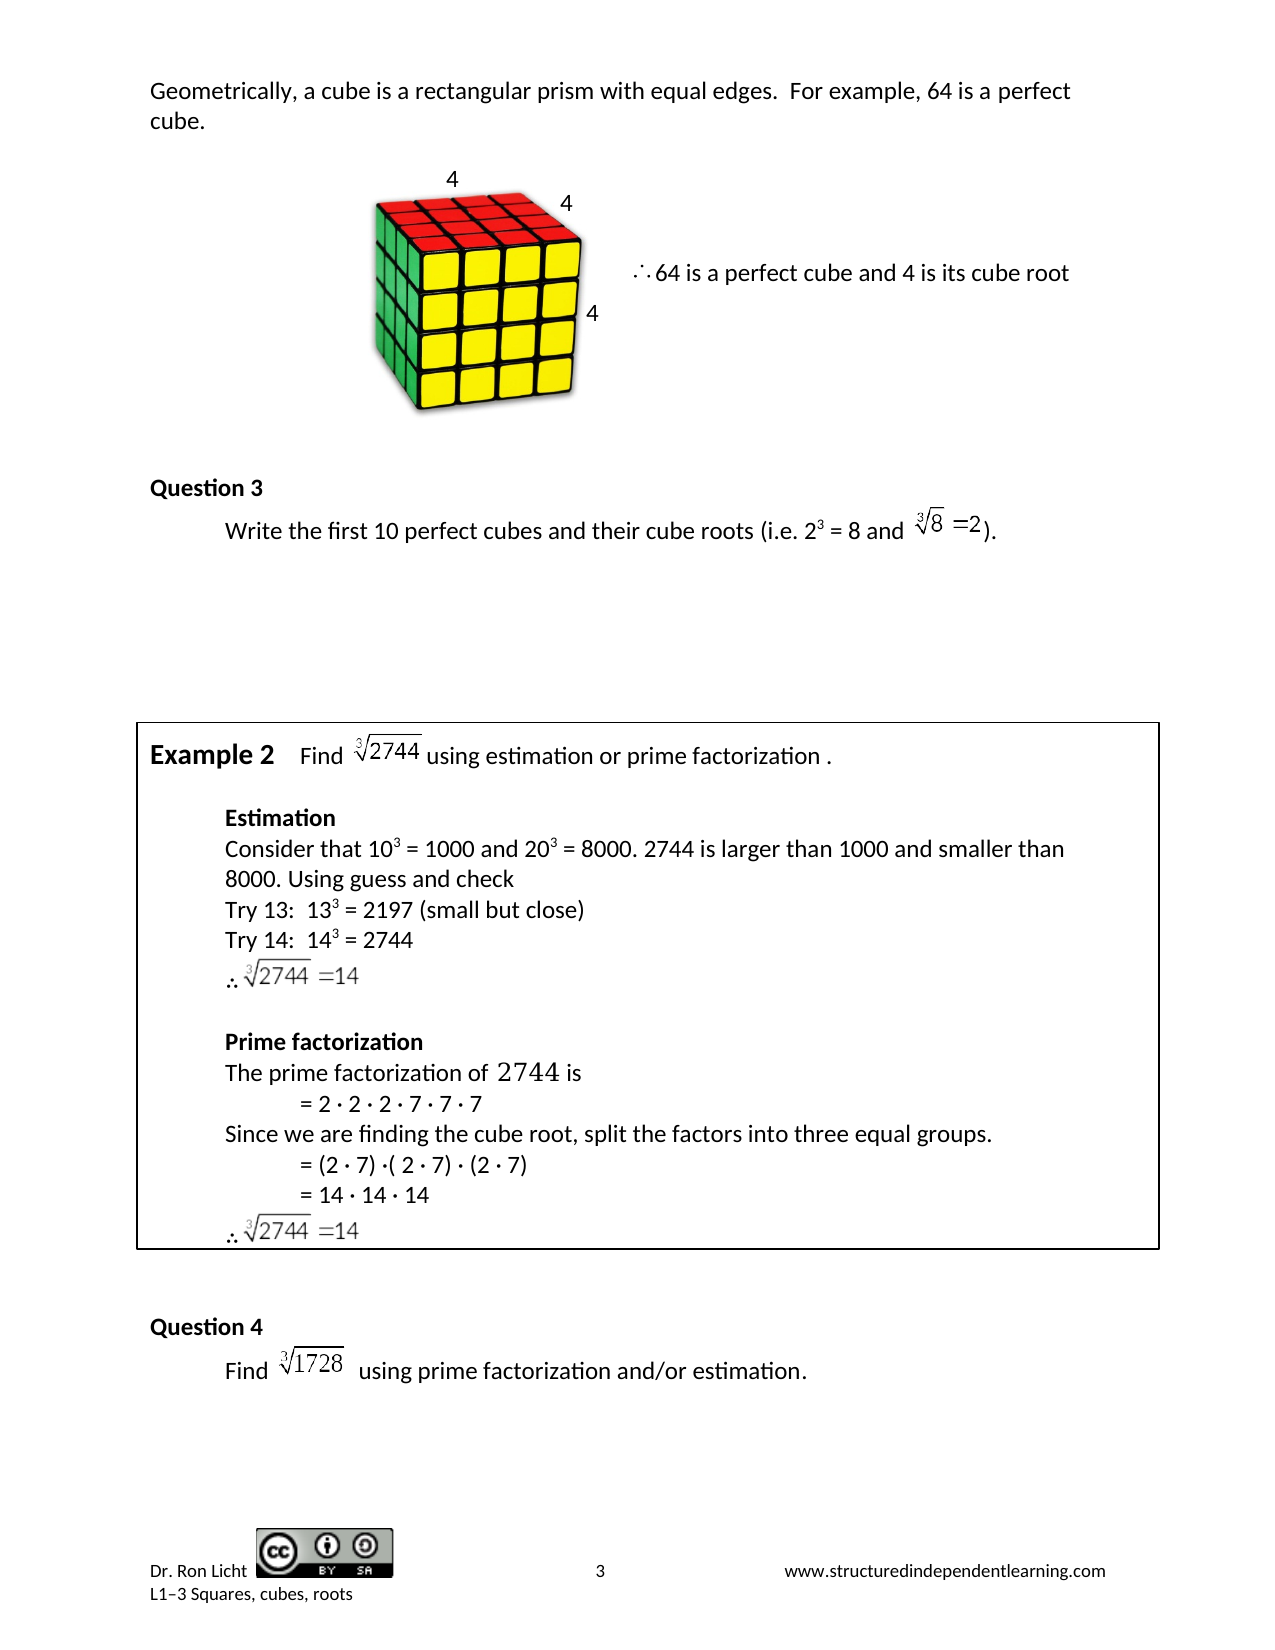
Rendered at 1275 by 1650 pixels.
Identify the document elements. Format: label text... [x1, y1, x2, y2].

text Question 4 [150, 1311, 1125, 1342]
text = 14 · 14 · 14 [300, 1179, 1125, 1210]
picture [256, 1528, 394, 1578]
text ∴ [225, 1210, 1125, 1248]
text Estimation [225, 802, 1125, 833]
text Geometrically, a cube is a rectangular prism with equal edges. For example, 64 is a perfect cube. [150, 75, 1125, 136]
text ∴ [225, 955, 1125, 996]
text The prime factorization of 2744 is [225, 1057, 1125, 1088]
text Try 14: 143 = 2744 [225, 924, 1125, 955]
text = 2 · 2 · 2 · 7 · 7 · 7 [300, 1088, 1125, 1118]
picture [357, 180, 599, 422]
text Find using prime factorization and/or estimation. [225, 1342, 1125, 1386]
text Prime factorization [225, 1026, 1125, 1057]
text Question 3 [150, 472, 1125, 502]
text Example 2 Find using estimation or prime factorization . [150, 729, 1125, 772]
text Since we are finding the cube root, split the factors into three equal groups. [225, 1118, 1125, 1149]
text Consider that 103 = 1000 and 203 = 8000. 2744 is larger than 1000 and smaller than 8000. Using guess and check [225, 833, 1125, 894]
text Try 13: 133 = 2197 (small but close) [225, 894, 1125, 924]
text = (2 · 7) ·( 2 · 7) · (2 · 7) [300, 1149, 1125, 1179]
text Write the first 10 perfect cubes and their cube roots (i.e. 23 = 8 and ). [225, 502, 1125, 546]
